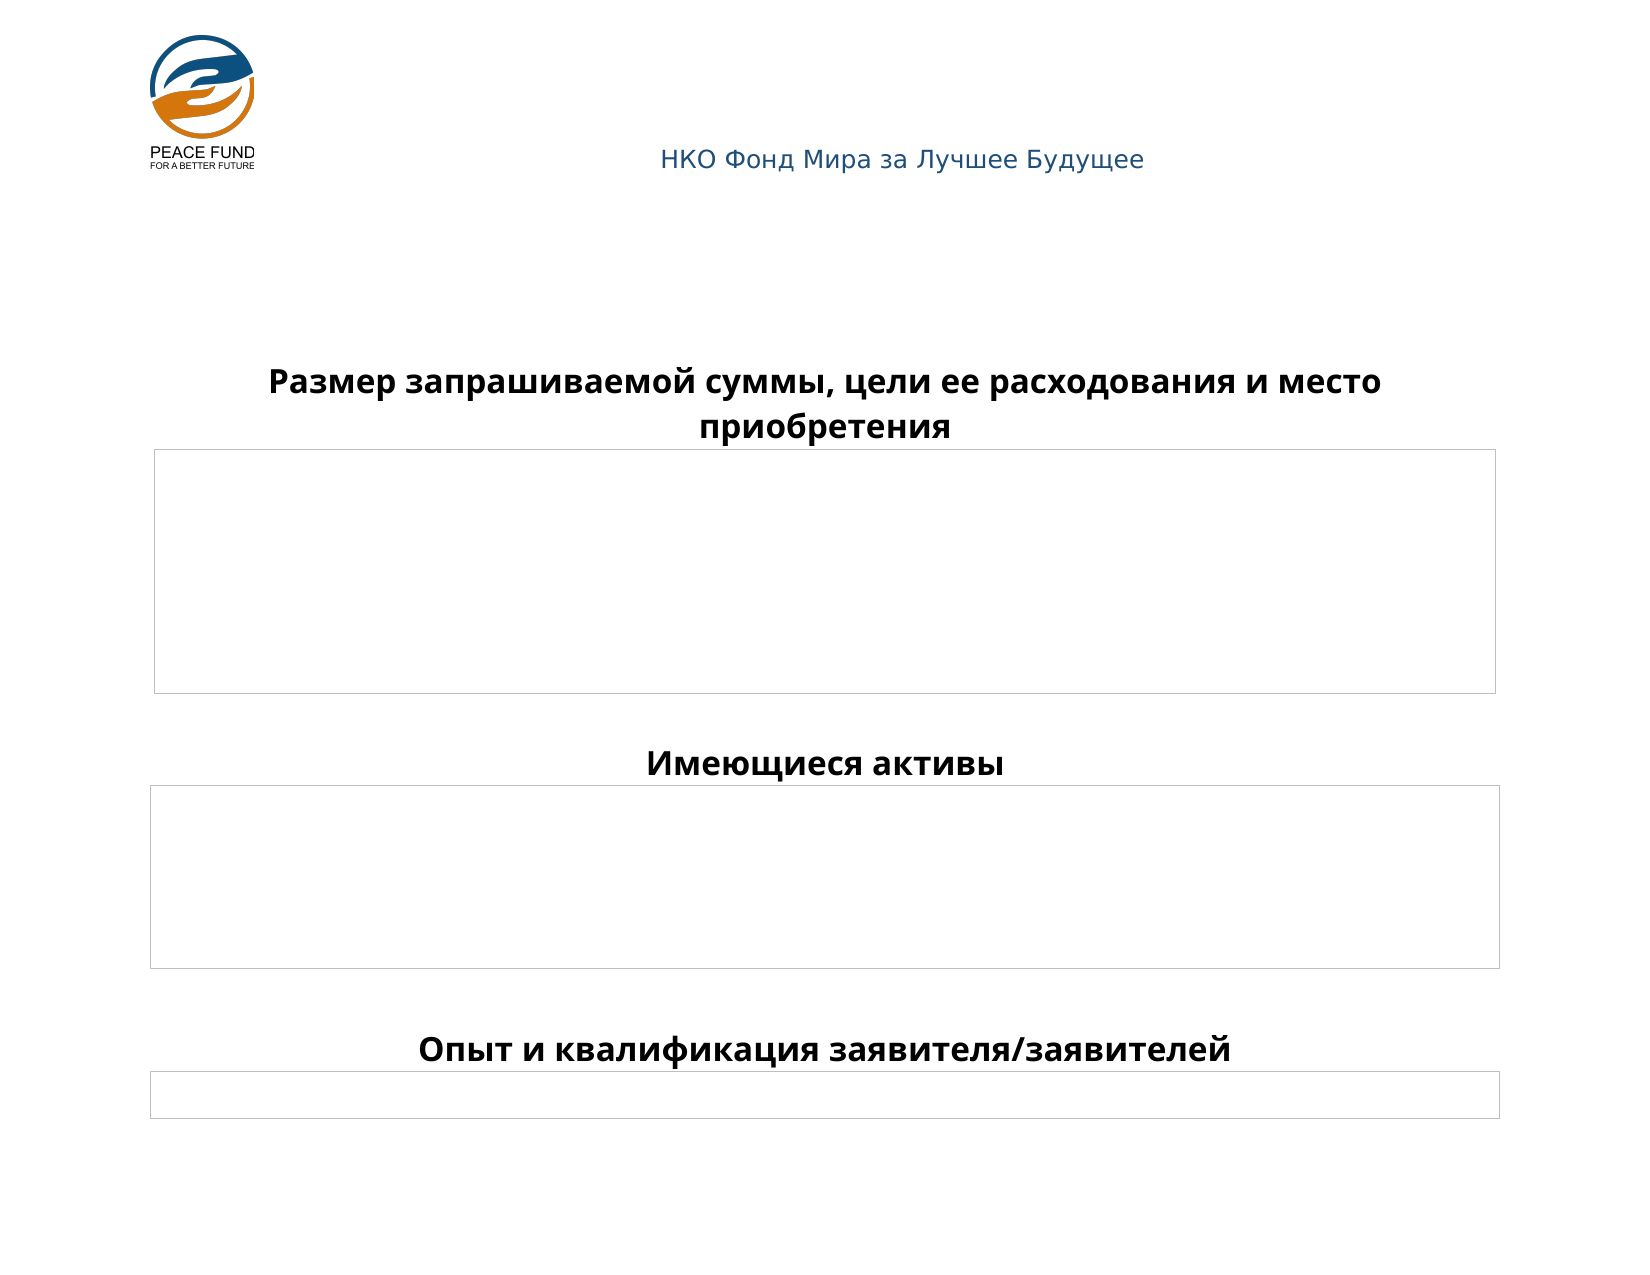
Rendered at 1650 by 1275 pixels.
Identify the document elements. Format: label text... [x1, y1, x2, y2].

text Имеющиеся активы [150, 739, 1500, 785]
table_header [151, 786, 1499, 968]
table_header [155, 450, 1495, 693]
text Размер запрашиваемой суммы, цели ее расходования и место приобретения [150, 358, 1500, 449]
text Опыт и квалификация заявителя/заявителей [150, 1026, 1500, 1071]
picture [150, 35, 254, 169]
table_header [151, 1072, 1499, 1117]
